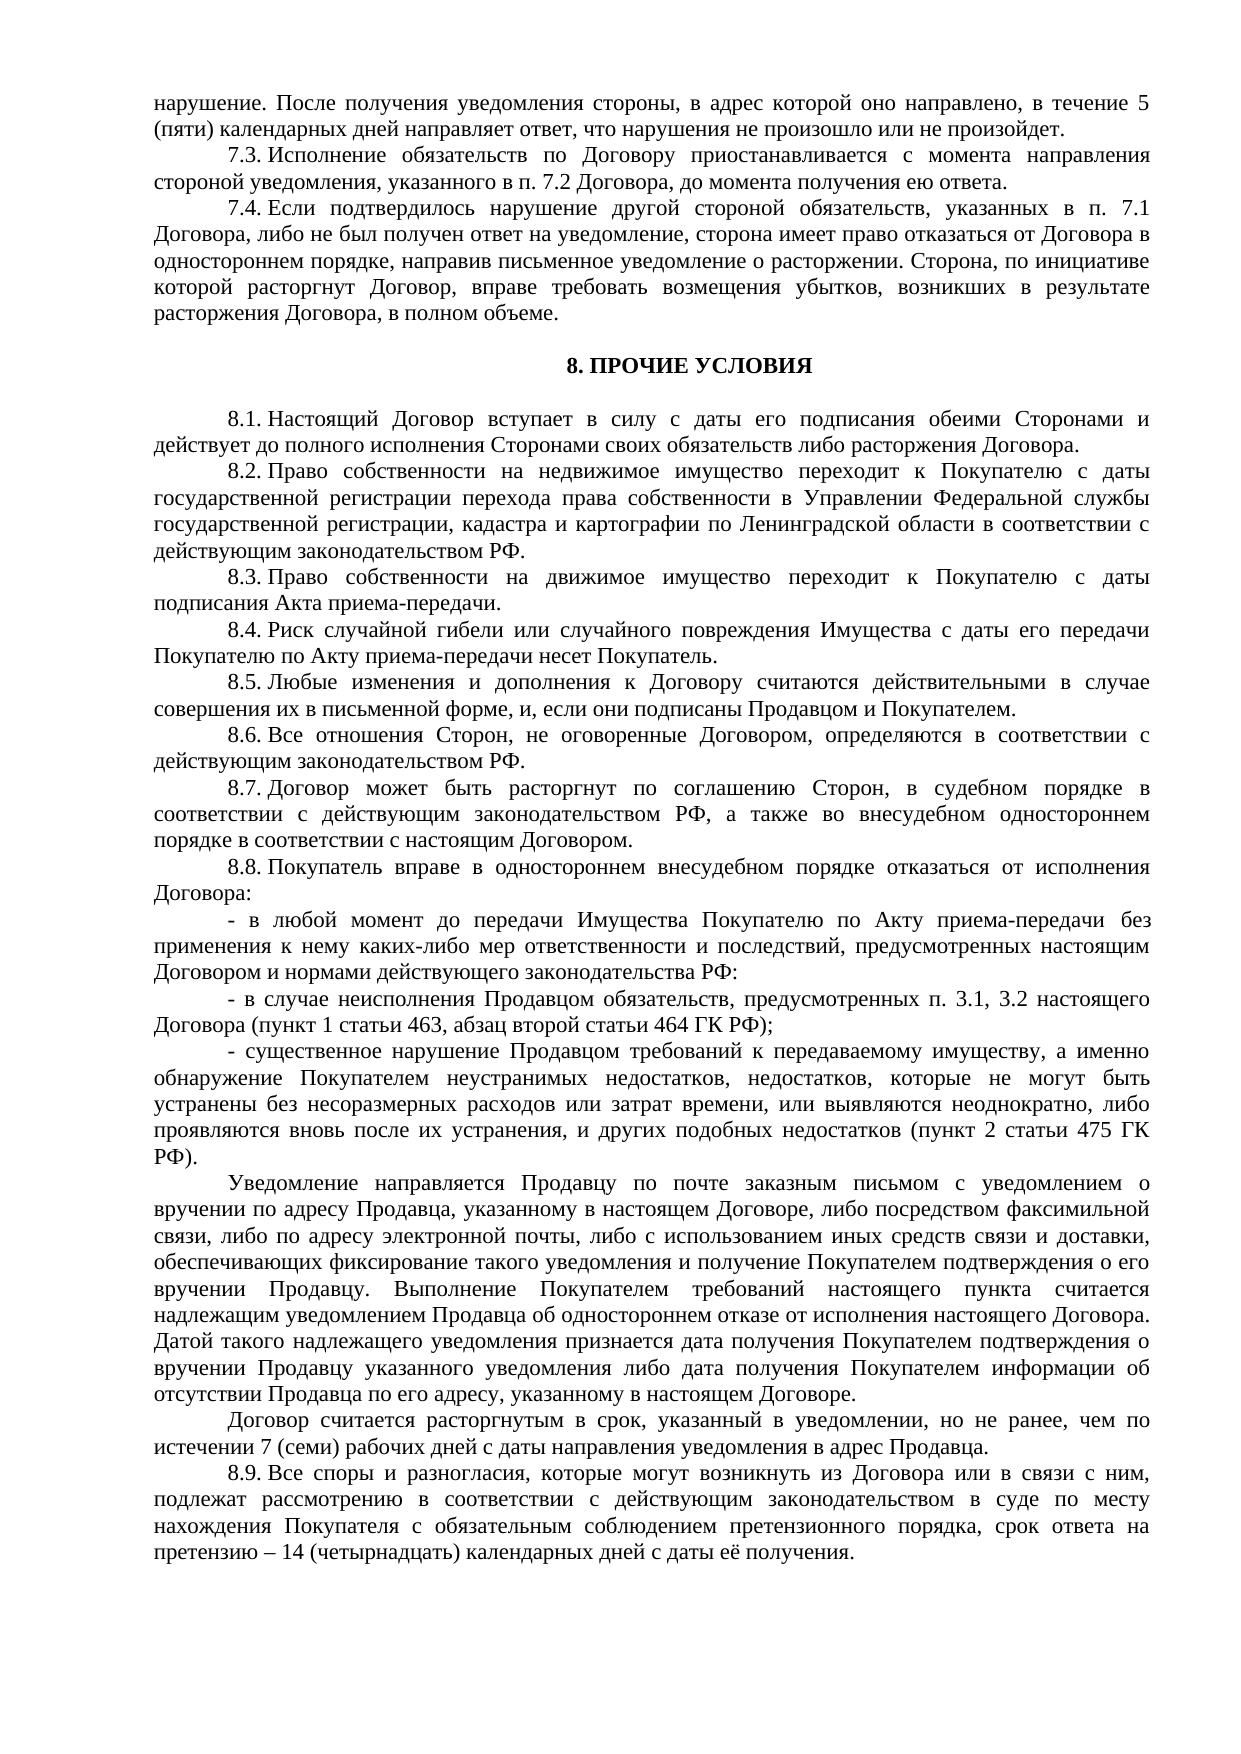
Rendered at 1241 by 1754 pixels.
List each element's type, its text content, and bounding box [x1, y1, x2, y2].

list Право собственности на недвижимое имущество переходит к Покупателю с даты государственной регистрации перехода права собственности в Управлении Федеральной службы государственной регистрации, кадастра и картографии по Ленинградской области в соответствии с действующим законодательством РФ. [153, 458, 1152, 563]
list Все отношения Сторон, не оговоренные Договором, определяются в соответствии с действующим законодательством РФ. [153, 721, 1152, 774]
list Покупатель вправе в одностороннем внесудебном порядке отказаться от исполнения Договора: [153, 853, 1152, 906]
list Договор может быть расторгнут по соглашению Сторон, в судебном порядке в соответствии с действующим законодательством РФ, а также во внесудебном одностороннем порядке в соответствии с настоящим Договором. [153, 774, 1152, 853]
text Договор считается расторгнутым в срок, указанный в уведомлении, но не ранее, чем по истечении 7 (семи) рабочих дней с даты направления уведомления в адрес Продавца. [153, 1406, 1152, 1459]
list Исполнение обязательств по Договору приостанавливается с момента направления стороной уведомления, указанного в п. 7.2 Договора, до момента получения ею ответа. [153, 141, 1152, 194]
list Любые изменения и дополнения к Договору считаются действительными в случае совершения их в письменной форме, и, если они подписаны Продавцом и Покупателем. [153, 668, 1152, 721]
list Если подтвердилось нарушение другой стороной обязательств, указанных в п. 7.1 Договора, либо не был получен ответ на уведомление, сторона имеет право отказаться от Договора в одностороннем порядке, направив письменное уведомление о расторжении. Сторона, по инициативе которой расторгнут Договор, вправе требовать возмещения убытков, возникших в результате расторжения Договора, в полном объеме. [153, 194, 1152, 326]
text - существенное нарушение Продавцом требований к передаваемому имуществу, а именно обнаружение Покупателем неустранимых недостатков, недостатков, которые не могут быть устранены без несоразмерных расходов или затрат времени, или выявляются неоднократно, либо проявляются вновь после их устранения, и других подобных недостатков (пункт 2 статьи 475 ГК РФ). [153, 1037, 1152, 1169]
list Риск случайной гибели или случайного повреждения Имущества с даты его передачи Покупателю по Акту приема-передачи несет Покупатель. [153, 616, 1152, 668]
text - в любой момент до передачи Имущества Покупателю по Акту приема-передачи без применения к нему каких-либо мер ответственности и последствий, предусмотренных настоящим Договором и нормами действующего законодательства РФ: [153, 906, 1152, 985]
text Уведомление направляется Продавцу по почте заказным письмом с уведомлением о вручении по адресу Продавца, указанному в настоящем Договоре, либо посредством факсимильной связи, либо по адресу электронной почты, либо с использованием иных средств связи и доставки, обеспечивающих фиксирование такого уведомления и получение Покупателем подтверждения о его вручении Продавцу. Выполнение Покупателем требований настоящего пункта считается надлежащим уведомлением Продавца об одностороннем отказе от исполнения настоящего Договора. Датой такого надлежащего уведомления признается дата получения Покупателем подтверждения о вручении Продавцу указанного уведомления либо дата получения Покупателем информации об отсутствии Продавца по его адресу, указанному в настоящем Договоре. [153, 1169, 1152, 1406]
list Все споры и разногласия, которые могут возникнуть из Договора или в связи с ним, подлежат рассмотрению в соответствии с действующим законодательством в суде по месту нахождения Покупателя с обязательным соблюдением претензионного порядка, срок ответа на претензию – 14 (четырнадцать) календарных дней с даты её получения. [153, 1459, 1152, 1564]
list Право собственности на движимое имущество переходит к Покупателю с даты подписания Акта приема-передачи. [153, 563, 1152, 616]
list ПРОЧИЕ УСЛОВИЯ [153, 352, 1152, 378]
text - в случае неисполнения Продавцом обязательств, предусмотренных п. 3.1, 3.2 настоящего Договора (пункт 1 статьи 463, абзац второй статьи 464 ГК РФ); [153, 985, 1152, 1037]
list Настоящий Договор вступает в силу с даты его подписания обеими Сторонами и действует до полного исполнения Сторонами своих обязательств либо расторжения Договора. [153, 405, 1152, 458]
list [153, 89, 1152, 141]
